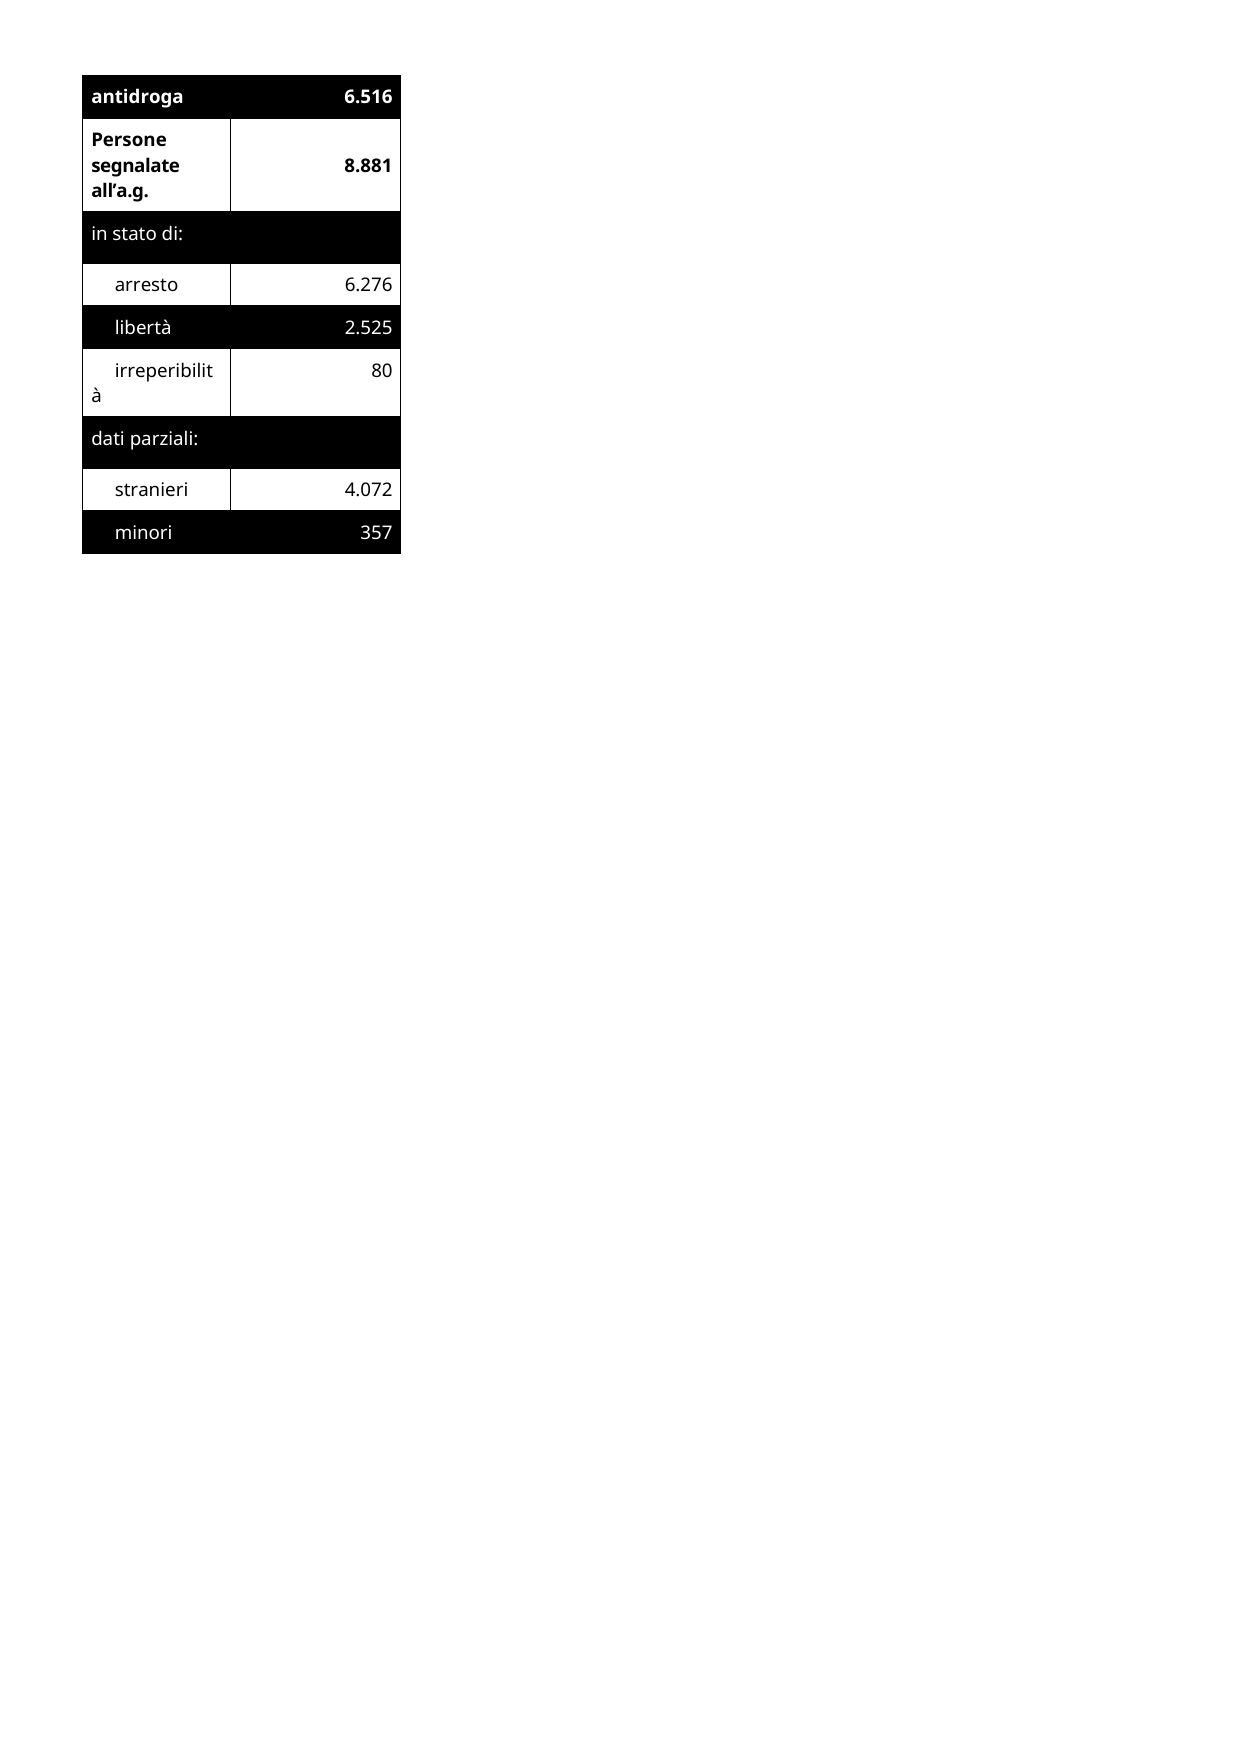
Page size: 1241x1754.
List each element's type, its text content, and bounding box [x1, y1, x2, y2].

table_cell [83, 76, 230, 118]
table_cell irreperibilità [83, 349, 230, 416]
table_cell [231, 213, 400, 263]
table_cell [231, 418, 400, 468]
table_cell 4.072 [231, 469, 400, 510]
table_cell 6.276 [231, 264, 400, 305]
table_cell 6.516 [231, 76, 400, 118]
table_cell in stato di: [83, 213, 230, 263]
table_cell 2.525 [231, 306, 400, 348]
table_cell 8.881 [231, 119, 400, 211]
table_cell stranieri [83, 469, 230, 510]
table_cell dati parziali: [83, 418, 230, 468]
table_cell 80 [231, 349, 400, 416]
table_cell arresto [83, 264, 230, 305]
table_cell minori [83, 511, 230, 553]
table_cell libertà [83, 306, 230, 348]
table_cell Persone segnalate all’a.g. [83, 119, 230, 211]
table_cell 357 [231, 511, 400, 553]
